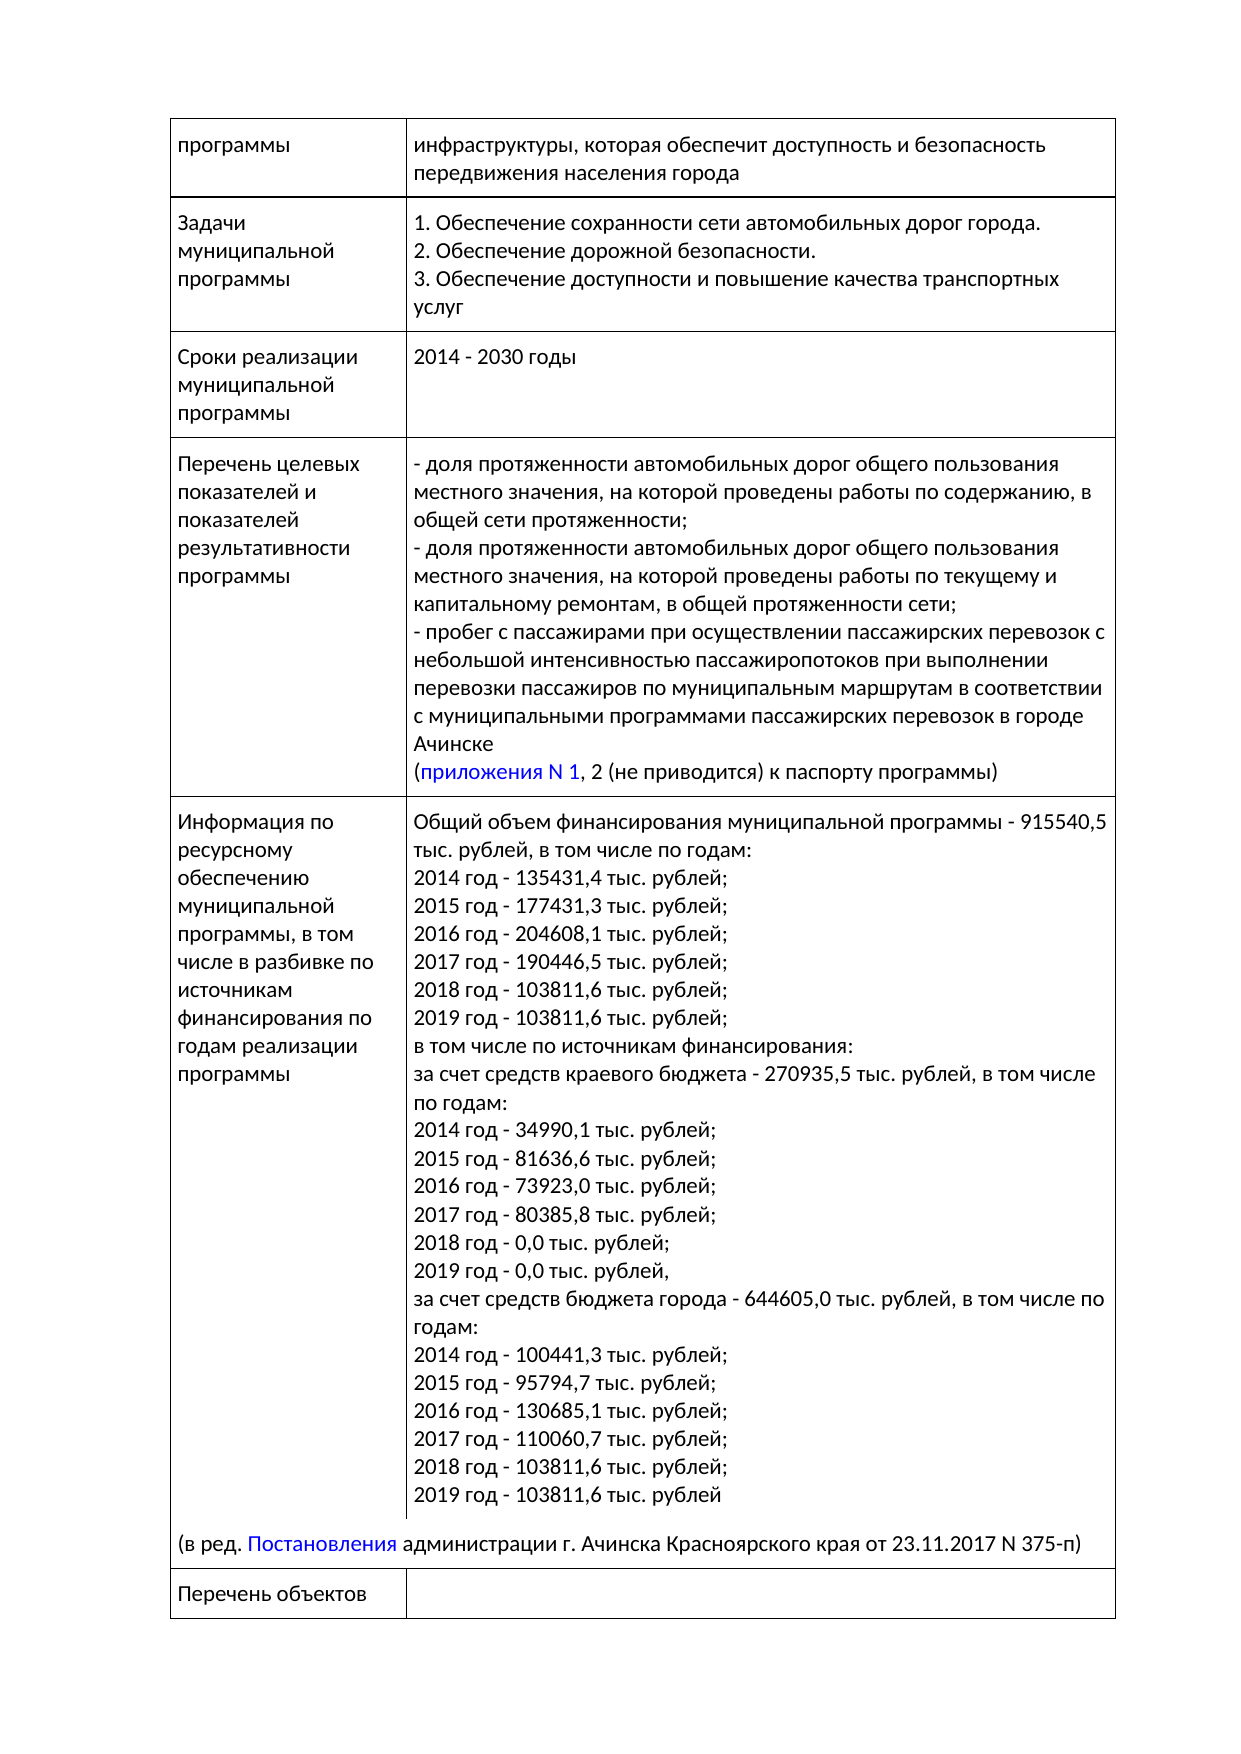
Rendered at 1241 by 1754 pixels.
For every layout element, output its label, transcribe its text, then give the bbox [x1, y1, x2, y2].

table_cell Перечень целевых показателей и показателей результативности программы [171, 438, 406, 796]
table_cell Общий объем финансирования муниципальной программы - 915540,5 тыс. рублей, в том числе по годам: 2014 год - 135431,4 тыс. рублей; 2015 год - 177431,3 тыс. рублей; 2016 год - 204608,1 тыс. рублей; 2017 год - 190446,5 тыс. рублей; 2018 год - 103811,6 тыс. рублей; 2019 год - 103811,6 тыс. рублей; в том числе по источникам финансирования: за счет средств краевого бюджета - 270935,5 тыс. рублей, в том числе по годам: 2014 год - 34990,1 тыс. рублей; 2015 год - 81636,6 тыс. рублей; 2016 год - 73923,0 тыс. рублей; 2017 год - 80385,8 тыс. рублей; 2018 год - 0,0 тыс. рублей; 2019 год - 0,0 тыс. рублей, за счет средств бюджета города - 644605,0 тыс. рублей, в том числе по годам: 2014 год - 100441,3 тыс. рублей; 2015 год - 95794,7 тыс. рублей; 2016 год - 130685,1 тыс. рублей; 2017 год - 110060,7 тыс. рублей; 2018 год - 103811,6 тыс. рублей; 2019 год - 103811,6 тыс. рублей [407, 797, 1115, 1518]
table_cell 1. Обеспечение сохранности сети автомобильных дорог города. 2. Обеспечение дорожной безопасности. 3. Обеспечение доступности и повышение качества транспортных услуг [407, 198, 1115, 331]
table_cell Задачи муниципальной программы [171, 198, 406, 331]
table_cell Сроки реализации муниципальной программы [171, 332, 406, 437]
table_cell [171, 1569, 406, 1618]
table_cell Информация по ресурсному обеспечению муниципальной программы, в том числе в разбивке по источникам финансирования по годам реализации программы [171, 797, 406, 1518]
table_cell (в ред. Постановления администрации г. Ачинска Красноярского края от 23.11.2017 N 375-п) [171, 1519, 1115, 1568]
table_cell [407, 1569, 1115, 1618]
table_cell 2014 - 2030 годы [407, 332, 1115, 437]
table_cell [171, 119, 406, 196]
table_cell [407, 119, 1115, 196]
table_cell - доля протяженности автомобильных дорог общего пользования местного значения, на которой проведены работы по содержанию, в общей сети протяженности; - доля протяженности автомобильных дорог общего пользования местного значения, на которой проведены работы по текущему и капитальному ремонтам, в общей протяженности сети; - пробег с пассажирами при осуществлении пассажирских перевозок с небольшой интенсивностью пассажиропотоков при выполнении перевозки пассажиров по муниципальным маршрутам в соответствии с муниципальными программами пассажирских перевозок в городе Ачинске (приложения N 1, 2 (не приводится) к паспорту программы) [407, 438, 1115, 796]
